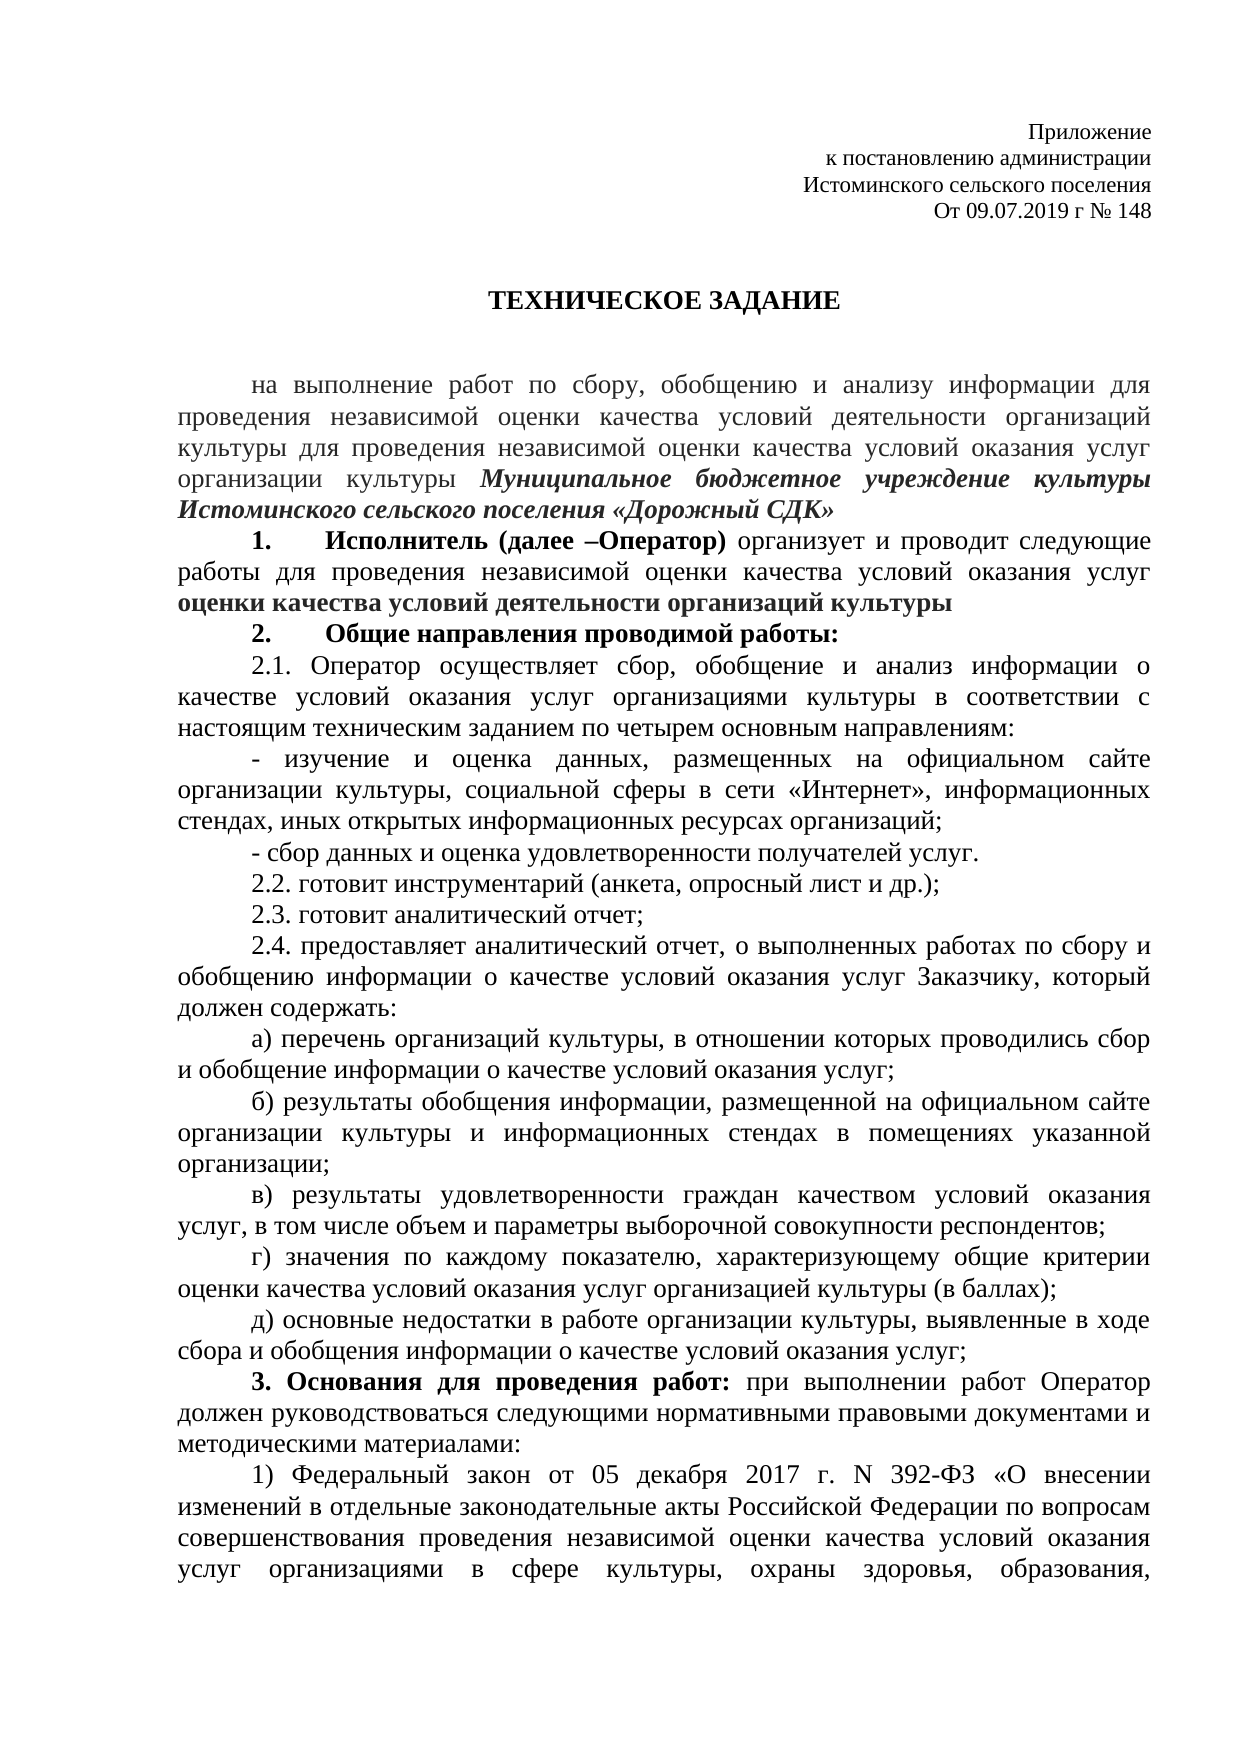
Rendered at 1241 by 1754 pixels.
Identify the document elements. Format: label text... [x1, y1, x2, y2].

text 2.2. готовит инструментарий (анкета, опросный лист и др.); [177, 867, 1152, 898]
text г) значения по каждому показателю, характеризующему общие критерии оценки качества условий оказания услуг организацией культуры (в баллах); [177, 1241, 1152, 1303]
list Общие направления проводимой работы: [177, 618, 1152, 649]
text 2.4. предоставляет аналитический отчет, о выполненных работах по сбору и обобщению информации о качестве условий оказания услуг Заказчику, который должен содержать: [177, 929, 1152, 1022]
text д) основные недостатки в работе организации культуры, выявленные в ходе сбора и обобщения информации о качестве условий оказания услуг; [177, 1303, 1152, 1365]
text в) результаты удовлетворенности граждан качеством условий оказания услуг, в том числе объем и параметры выборочной совокупности респондентов; [177, 1178, 1152, 1241]
text 2.1. Оператор осуществляет сбор, обобщение и анализ информации о качестве условий оказания услуг организациями культуры в соответствии с настоящим техническим заданием по четырем основным направлениям: [177, 649, 1152, 742]
subtitle техническое задание [177, 284, 1152, 315]
text б) результаты обобщения информации, размещенной на официальном сайте организации культуры и информационных стендах в помещениях указанной организации; [177, 1085, 1152, 1178]
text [177, 1458, 1152, 1583]
subtitle на выполнение работ по сбору, обобщению и анализу информации для проведения независимой оценки качества условий деятельности организаций культуры для проведения независимой оценки качества условий оказания услуг организации культуры Муниципальное бюджетное учреждение культуры Истоминского сельского поселения «Дорожный СДК» [177, 368, 1152, 524]
text 3. Основания для проведения работ: при выполнении работ Оператор должен руководствоваться следующими нормативными правовыми документами и методическими материалами: [177, 1365, 1152, 1458]
list Исполнитель (далее –Оператор) организует и проводит следующие работы для проведения независимой оценки качества условий оказания услуг оценки качества условий деятельности организаций культуры [177, 524, 1152, 618]
text Приложение [177, 118, 1152, 144]
text - изучение и оценка данных, размещенных на официальном сайте организации культуры, социальной сферы в сети «Интернет», информационных стендах, иных открытых информационных ресурсах организаций; [177, 742, 1152, 836]
text а) перечень организаций культуры, в отношении которых проводились сбор и обобщение информации о качестве условий оказания услуг; [177, 1022, 1152, 1085]
text к постановлению администрации [177, 144, 1152, 171]
text - сбор данных и оценка удовлетворенности получателей услуг. [177, 836, 1152, 867]
text Истоминского сельского поселения [177, 171, 1152, 197]
text От 09.07.2019 г № 148 [177, 197, 1152, 223]
text 2.3. готовит аналитический отчет; [177, 898, 1152, 929]
